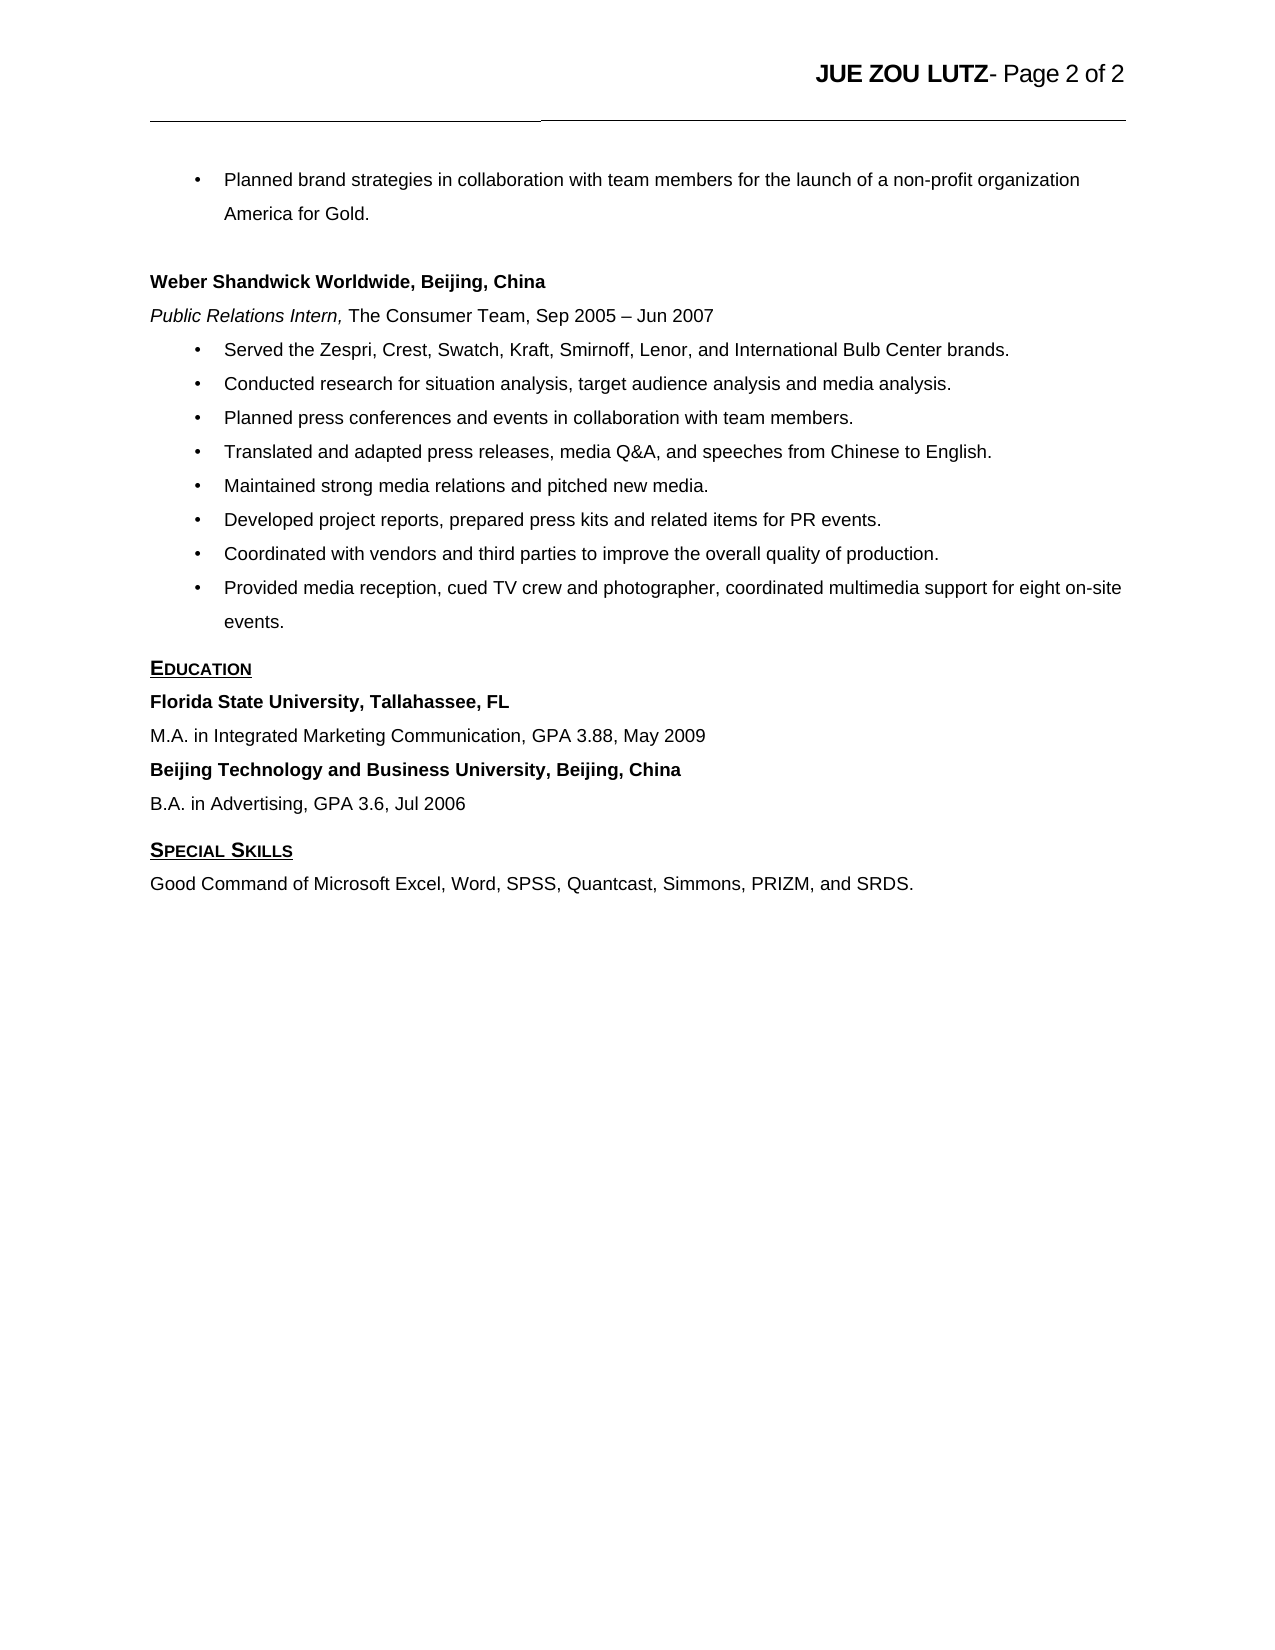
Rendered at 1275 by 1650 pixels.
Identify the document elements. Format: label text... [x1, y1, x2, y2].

list Translated and adapted press releases, media Q&A, and speeches from Chinese to English. [194, 434, 1125, 468]
text Weber Shandwick Worldwide, Beijing, China [150, 265, 1125, 299]
text M.A. in Integrated Marketing Communication, GPA 3.88, May 2009 [150, 719, 1125, 753]
text Beijing Technology and Business University, Beijing, China [150, 753, 1125, 787]
list Maintained strong media relations and pitched new media. [194, 468, 1125, 502]
list Planned brand strategies in collaboration with team members for the launch of a non-profit organization America for Gold. [194, 163, 1125, 231]
text Education [150, 651, 1125, 685]
text Public Relations Intern, The Consumer Team, Sep 2005 – Jun 2007 [150, 299, 1125, 333]
text Florida State University, Tallahassee, FL [150, 685, 1125, 719]
text Special Skills [150, 833, 1125, 867]
text Good Command of Microsoft Excel, Word, SPSS, Quantcast, Simmons, PRIZM, and SRDS. [150, 867, 1125, 901]
list Coordinated with vendors and third parties to improve the overall quality of production. [194, 536, 1125, 570]
text B.A. in Advertising, GPA 3.6, Jul 2006 [150, 787, 1125, 821]
list Developed project reports, prepared press kits and related items for PR events. [194, 502, 1125, 536]
list Provided media reception, cued TV crew and photographer, coordinated multimedia support for eight on-site events. [194, 570, 1125, 638]
list Planned press conferences and events in collaboration with team members. [194, 401, 1125, 434]
list Served the Zespri, Crest, Swatch, Kraft, Smirnoff, Lenor, and International Bulb Center brands. [194, 333, 1125, 367]
list Conducted research for situation analysis, target audience analysis and media analysis. [194, 367, 1125, 401]
